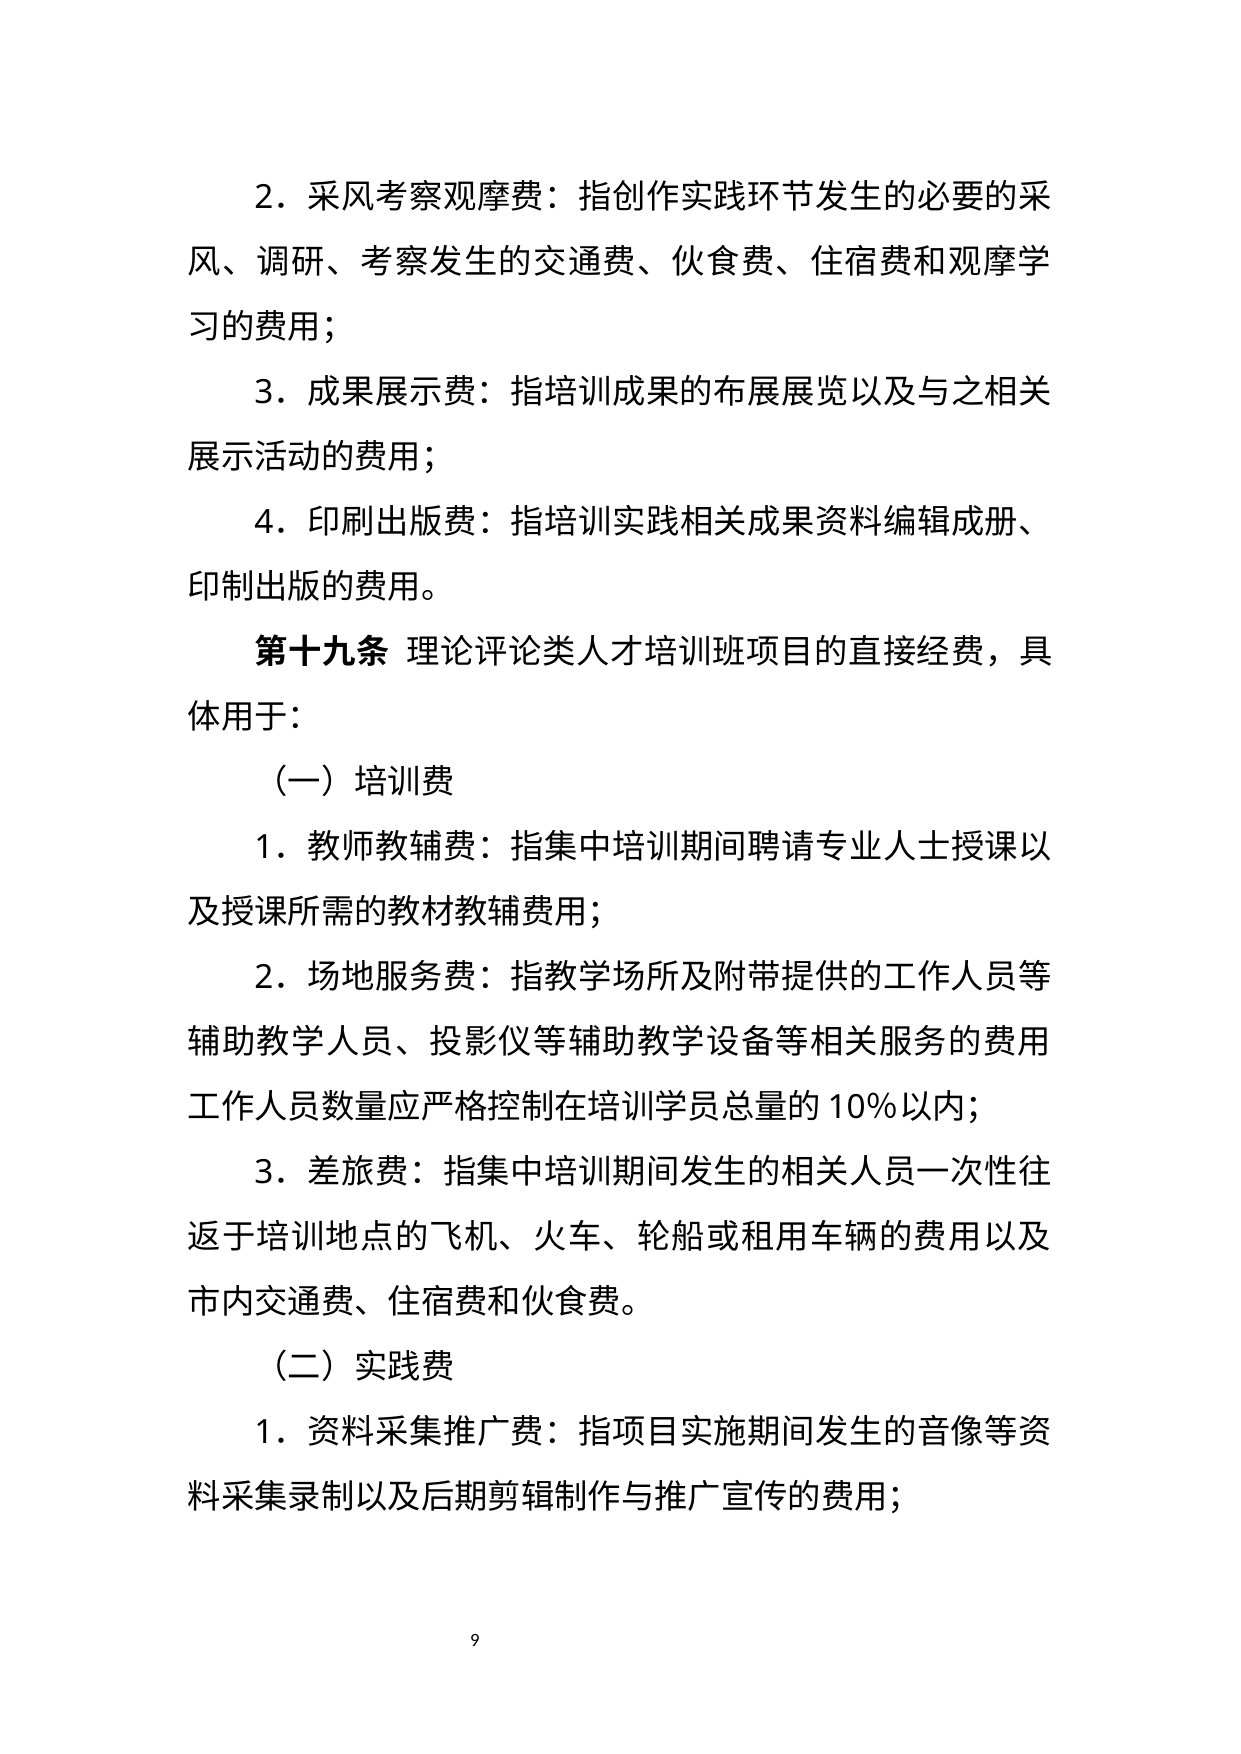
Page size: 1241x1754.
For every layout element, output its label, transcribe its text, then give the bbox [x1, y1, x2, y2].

text 第十九条 理论评论类人才培训班项目的直接经费，具体用于： [187, 617, 1053, 747]
text 3．差旅费：指集中培训期间发生的相关人员一次性往返于培训地点的飞机、火车、轮船或租用车辆的费用以及市内交通费、住宿费和伙食费。 [187, 1137, 1053, 1332]
text 3．成果展示费：指培训成果的布展展览以及与之相关展示活动的费用； [187, 357, 1053, 487]
text （二）实践费 [187, 1332, 1053, 1397]
text （一）培训费 [187, 747, 1053, 812]
text 2．场地服务费：指教学场所及附带提供的工作人员等辅助教学人员、投影仪等辅助教学设备等相关服务的费用。工作人员数量应严格控制在培训学员总量的10％以内； [187, 942, 1053, 1137]
text 2．采风考察观摩费：指创作实践环节发生的必要的采风、调研、考察发生的交通费、伙食费、住宿费和观摩学习的费用； [187, 162, 1053, 357]
text 1．资料采集推广费：指项目实施期间发生的音像等资料采集录制以及后期剪辑制作与推广宣传的费用； [187, 1397, 1053, 1527]
text 1．教师教辅费：指集中培训期间聘请专业人士授课以及授课所需的教材教辅费用； [187, 812, 1053, 942]
text 4．印刷出版费：指培训实践相关成果资料编辑成册、印制出版的费用。 [187, 487, 1053, 617]
